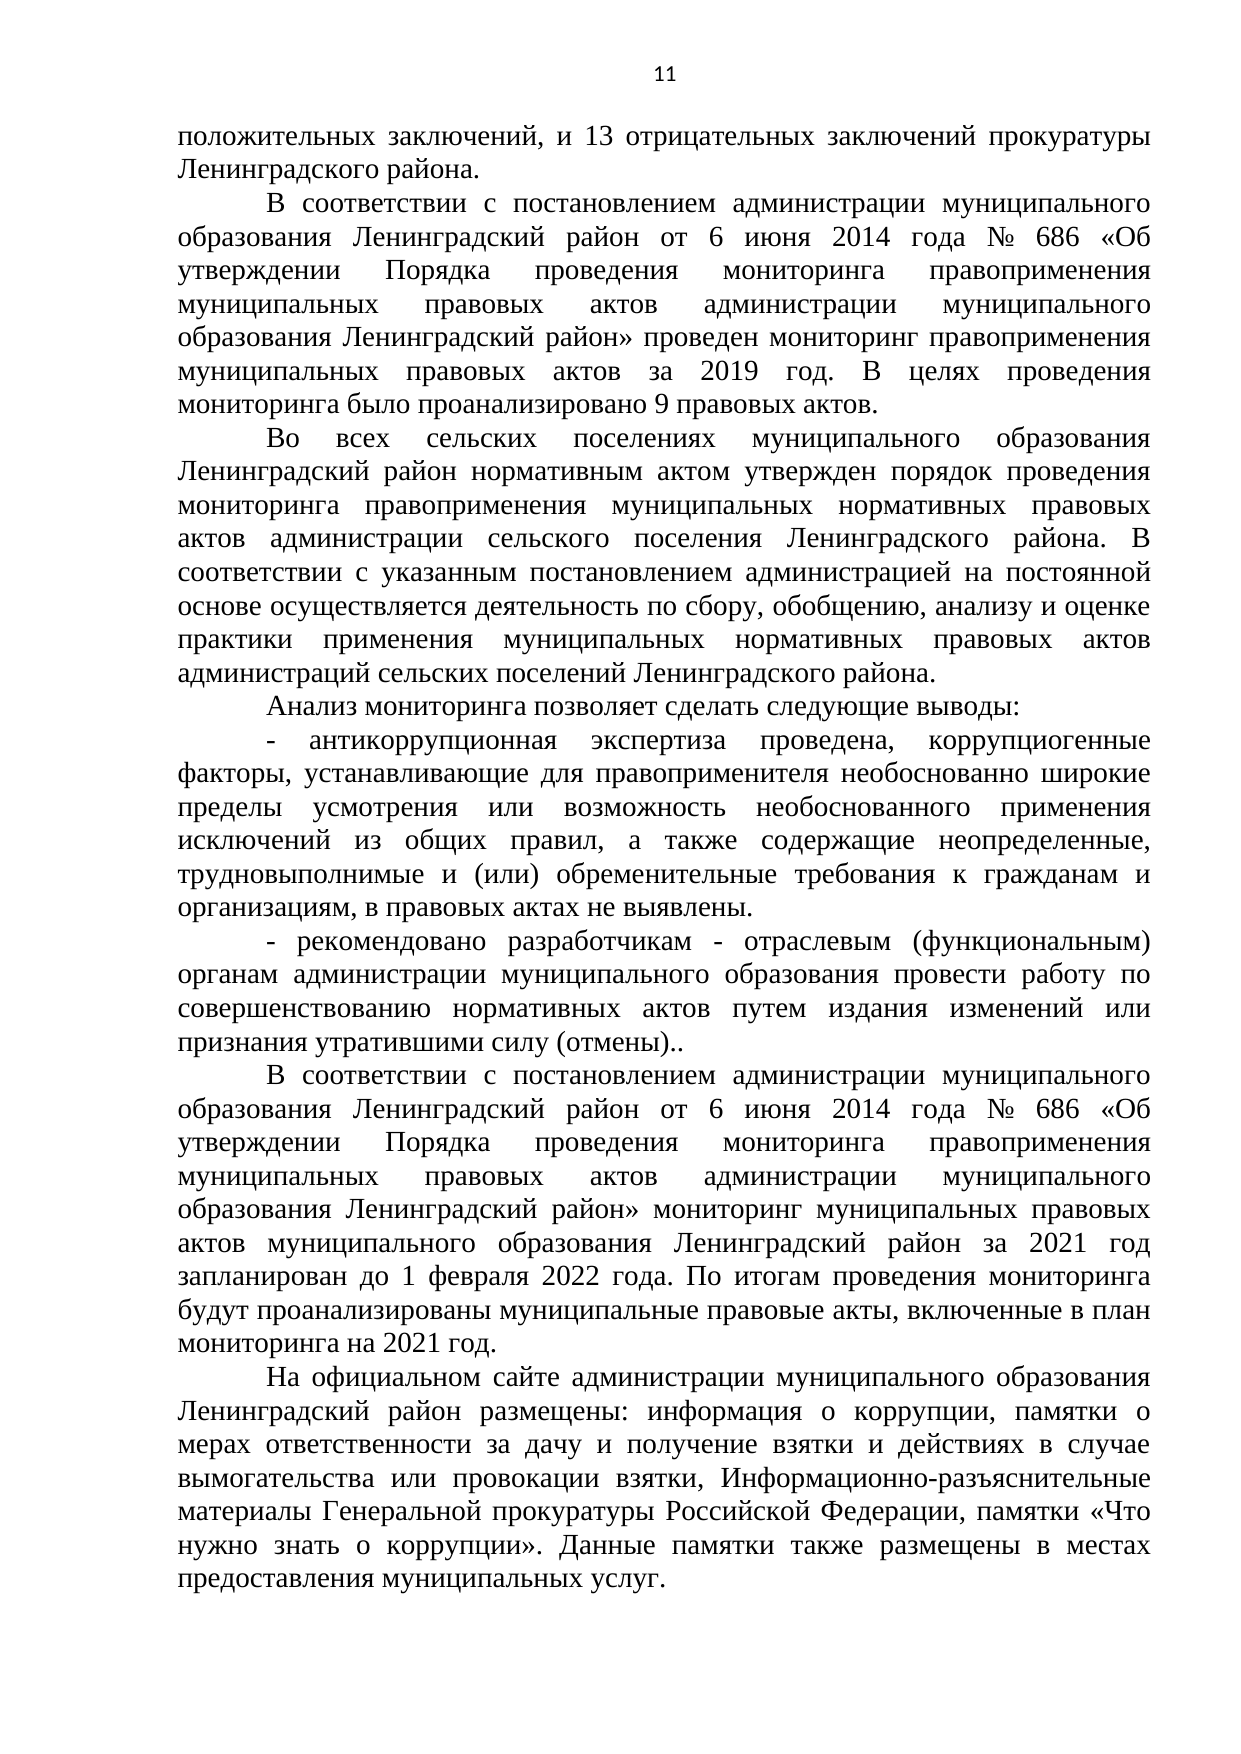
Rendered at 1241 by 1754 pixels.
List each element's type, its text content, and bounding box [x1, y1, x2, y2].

text В соответствии с постановлением администрации муниципального образования Ленинградский район от 6 июня 2014 года № 686 «Об утверждении Порядка проведения мониторинга правоприменения муниципальных правовых актов администрации муниципального образования Ленинградский район» мониторинг муниципальных правовых актов муниципального образования Ленинградский район за 2021 год запланирован до 1 февраля 2022 года. По итогам проведения мониторинга будут проанализированы муниципальные правовые акты, включенные в план мониторинга на 2021 год. [177, 1057, 1152, 1359]
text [177, 118, 1152, 185]
text В соответствии с постановлением администрации муниципального образования Ленинградский район от 6 июня 2014 года № 686 «Об утверждении Порядка проведения мониторинга правоприменения муниципальных правовых актов администрации муниципального образования Ленинградский район» проведен мониторинг правоприменения муниципальных правовых актов за 2019 год. В целях проведения мониторинга было проанализировано 9 правовых актов. [177, 185, 1152, 420]
text Анализ мониторинга позволяет сделать следующие выводы: [177, 688, 1152, 722]
text Во всех сельских поселениях муниципального образования Ленинградский район нормативным актом утвержден порядок проведения мониторинга правоприменения муниципальных нормативных правовых актов администрации сельского поселения Ленинградского района. В соответствии с указанным постановлением администрацией на постоянной основе осуществляется деятельность по сбору, обобщению, анализу и оценке практики применения муниципальных нормативных правовых актов администраций сельских поселений Ленинградского района. [177, 420, 1152, 688]
text - рекомендовано разработчикам - отраслевым (функциональным) органам администрации муниципального образования провести работу по совершенствованию нормативных актов путем издания изменений или признания утратившими силу (отмены).. [177, 923, 1152, 1057]
text На официальном сайте администрации муниципального образования Ленинградский район размещены: информация о коррупции, памятки о мерах ответственности за дачу и получение взятки и действиях в случае вымогательства или провокации взятки, Информационно-разъяснительные материалы Генеральной прокуратуры Российской Федерации, памятки «Что нужно знать о коррупции». Данные памятки также размещены в местах предоставления муниципальных услуг. [177, 1359, 1152, 1594]
text - антикоррупционная экспертиза проведена, коррупциогенные факторы, устанавливающие для правоприменителя необоснованно широкие пределы усмотрения или возможность необоснованного применения исключений из общих правил, а также содержащие неопределенные, трудновыполнимые и (или) обременительные требования к гражданам и организациям, в правовых актах не выявлены. [177, 722, 1152, 923]
